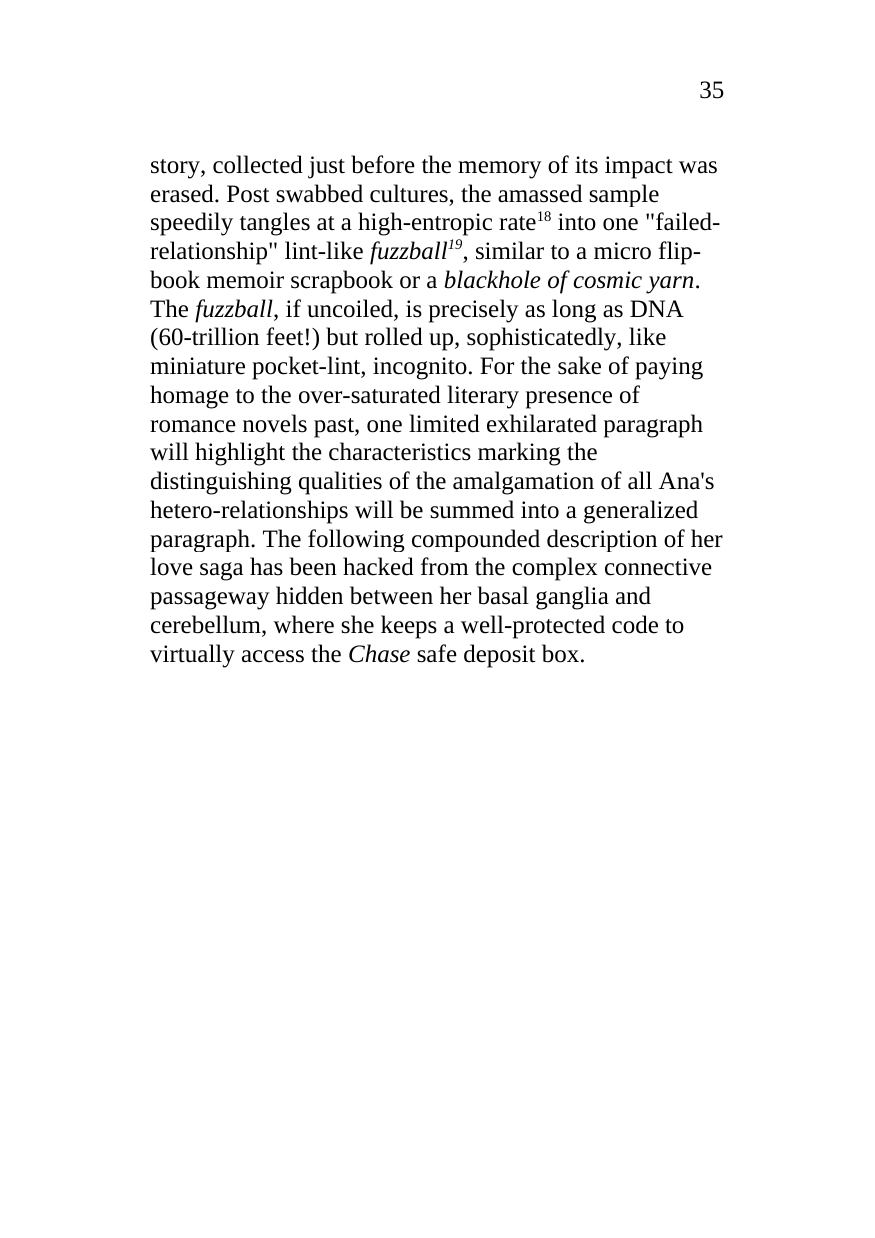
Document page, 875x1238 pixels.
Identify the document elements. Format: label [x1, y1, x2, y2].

text [150, 150, 724, 667]
